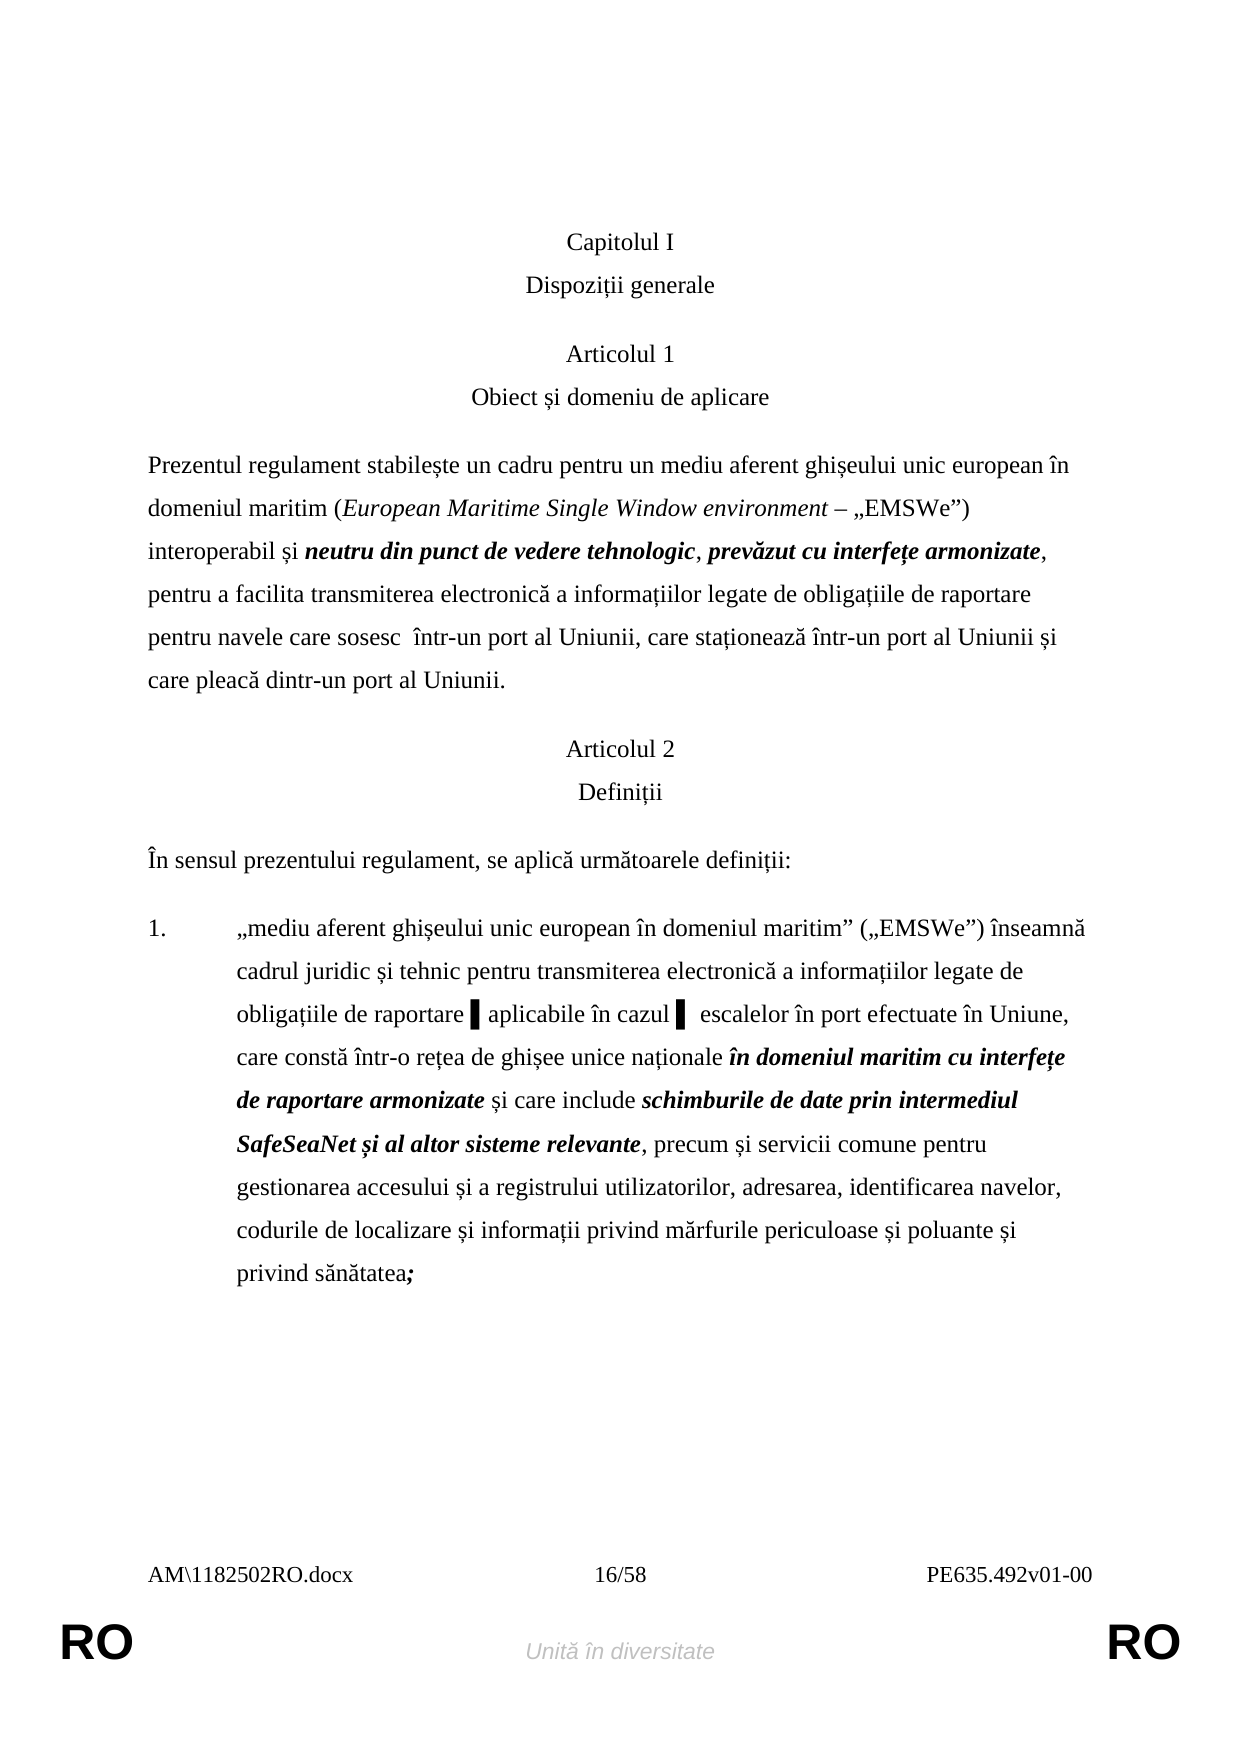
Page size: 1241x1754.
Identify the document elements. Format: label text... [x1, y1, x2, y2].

text 1. „mediu aferent ghișeului unic european în domeniul maritim” („EMSWe”) înseamnă cadrul juridic și tehnic pentru transmiterea electronică a informațiilor legate de obligațiile de raportare ▌aplicabile în cazul ▌ escalelor în port efectuate în Uniune, care constă într-o rețea de ghișee unice naționale în domeniul maritim cu interfețe de raportare armonizate și care include schimburile de date prin intermediul SafeSeaNet și al altor sisteme relevante, precum și servicii comune pentru gestionarea accesului și a registrului utilizatorilor, adresarea, identificarea navelor, codurile de localizare și informații privind mărfurile periculoase și poluante și privind sănătatea; [148, 913, 1092, 1287]
text Articolul 1 Obiect și domeniu de aplicare [148, 339, 1092, 411]
text Capitolul I Dispoziții generale [148, 227, 1092, 299]
text Articolul 2 Definiții [148, 734, 1092, 806]
text În sensul prezentului regulament, se aplică următoarele definiții: [148, 845, 1092, 874]
text Prezentul regulament stabilește un cadru pentru un mediu aferent ghișeului unic european în domeniul maritim (European Maritime Single Window environment – „EMSWe”) interoperabil și neutru din punct de vedere tehnologic, prevăzut cu interfețe armonizate, pentru a facilita transmiterea electronică a informațiilor legate de obligațiile de raportare pentru navele care sosesc într-un port al Uniunii, care staționează într-un port al Uniunii și care pleacă dintr-un port al Uniunii. [148, 450, 1092, 694]
